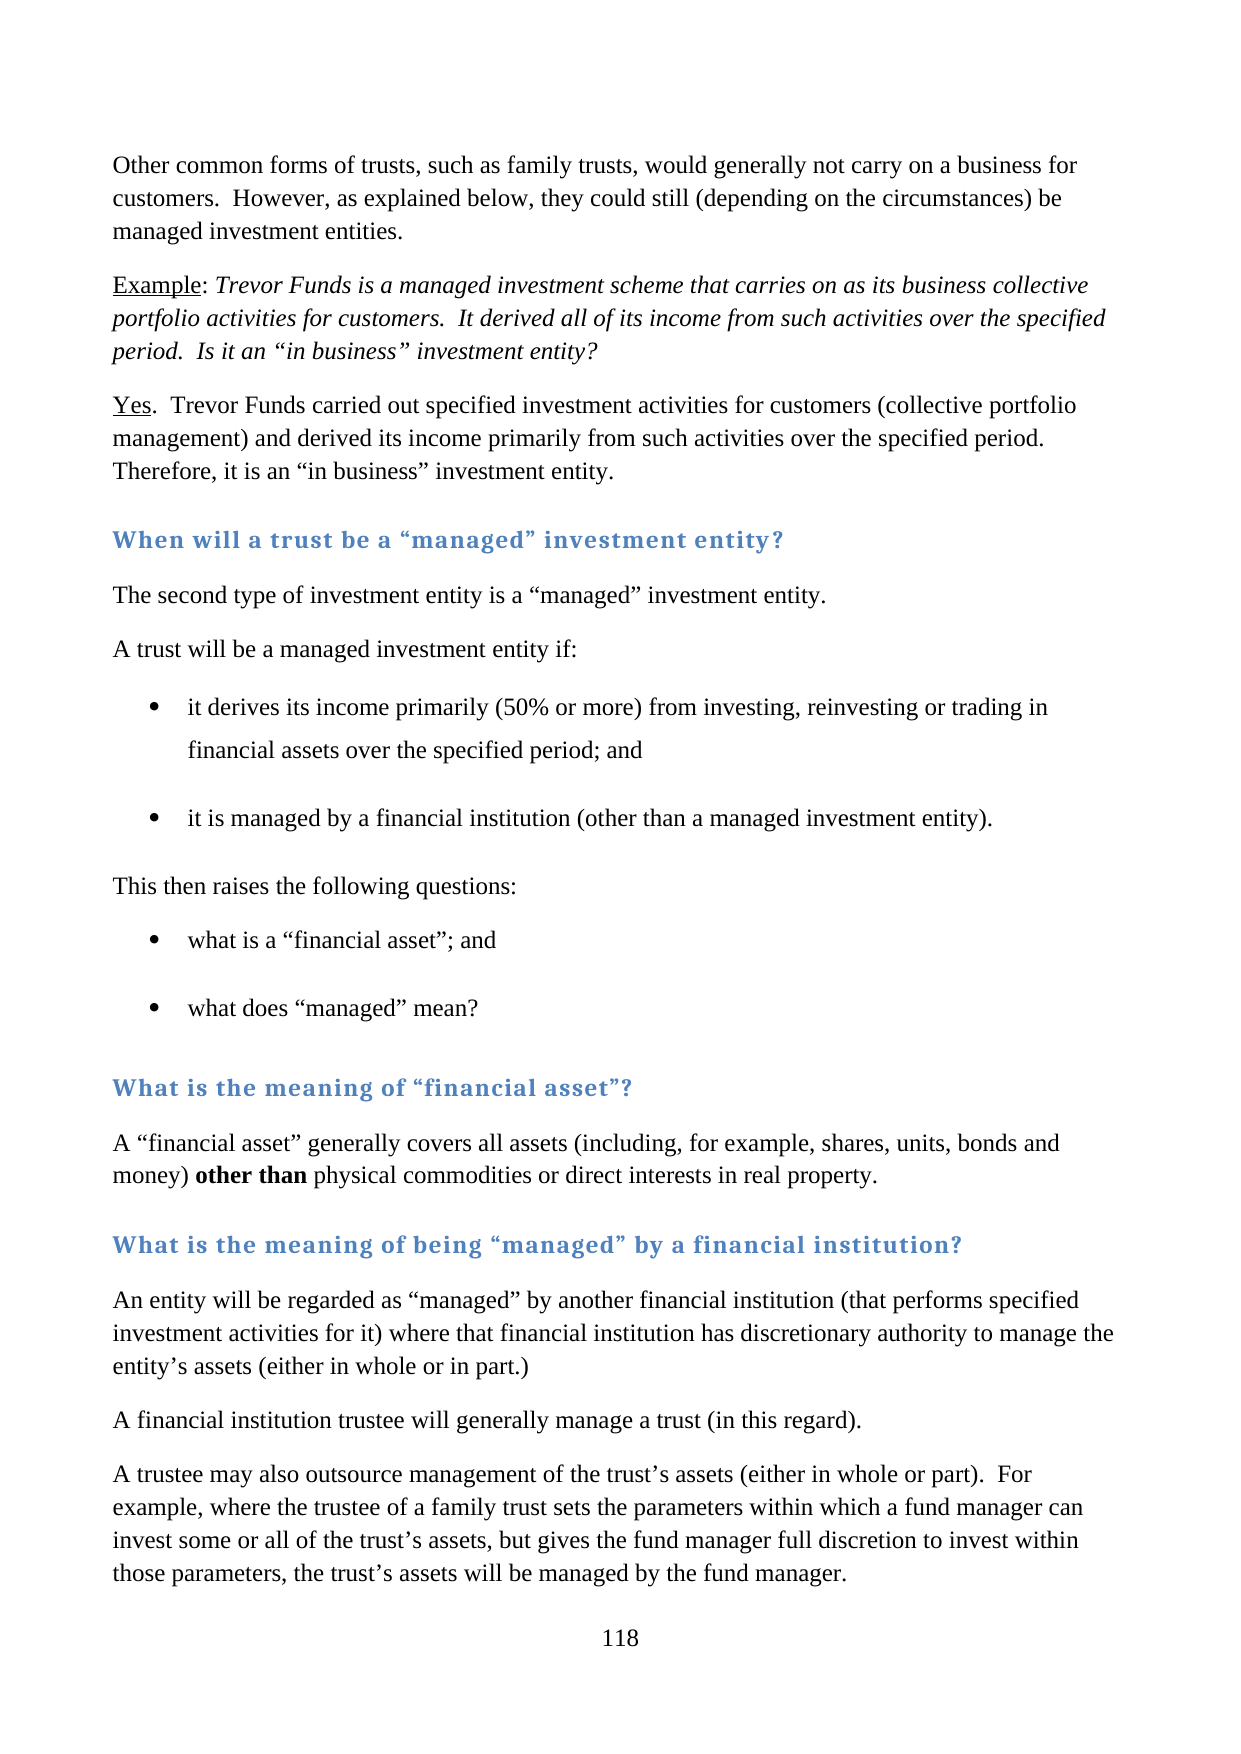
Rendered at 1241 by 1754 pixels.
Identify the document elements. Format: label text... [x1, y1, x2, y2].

list it is managed by a financial institution (other than a managed investment entity). [150, 803, 1128, 832]
text A financial institution trustee will generally manage a trust (in this regard). [112, 1405, 1128, 1433]
subtitle What is the meaning of being “managed” by a financial institution? [112, 1231, 1128, 1260]
text A trust will be a managed investment entity if: [112, 634, 1128, 663]
text A “financial asset” generally covers all assets (including, for example, shares, units, bonds and money) other than physical commodities or direct interests in real property. [112, 1128, 1128, 1189]
text This then raises the following questions: [112, 871, 1128, 900]
text Example: Trevor Funds is a managed investment scheme that carries on as its business collective portfolio activities for customers. It derived all of its income from such activities over the specified period. Is it an “in business” investment entity? [112, 270, 1128, 365]
text An entity will be regarded as “managed” by another financial institution (that performs specified investment activities for it) where that financial institution has discretionary authority to manage the entity’s assets (either in whole or in part.) [112, 1285, 1128, 1380]
list it derives its income primarily (50% or more) from investing, reinvesting or trading in financial assets over the specified period; and [150, 692, 1128, 764]
text A trustee may also outsource management of the trust’s assets (either in whole or part). For example, where the trustee of a family trust sets the parameters within which a fund manager can invest some or all of the trust’s assets, but gives the fund manager full discretion to invest within those parameters, the trust’s assets will be managed by the fund manager. [112, 1459, 1128, 1586]
subtitle What is the meaning of “financial asset”? [112, 1074, 1128, 1103]
subtitle When will a trust be a “managed” investment entity? [112, 526, 1128, 555]
list what is a “financial asset”; and [150, 925, 1128, 954]
text The second type of investment entity is a “managed” investment entity. [112, 580, 1128, 609]
text Yes. Trevor Funds carried out specified investment activities for customers (collective portfolio management) and derived its income primarily from such activities over the specified period. Therefore, it is an “in business” investment entity. [112, 390, 1128, 484]
list what does “managed” mean? [150, 993, 1128, 1022]
text Other common forms of trusts, such as family trusts, would generally not carry on a business for customers. However, as explained below, they could still (depending on the circumstances) be managed investment entities. [112, 150, 1128, 245]
